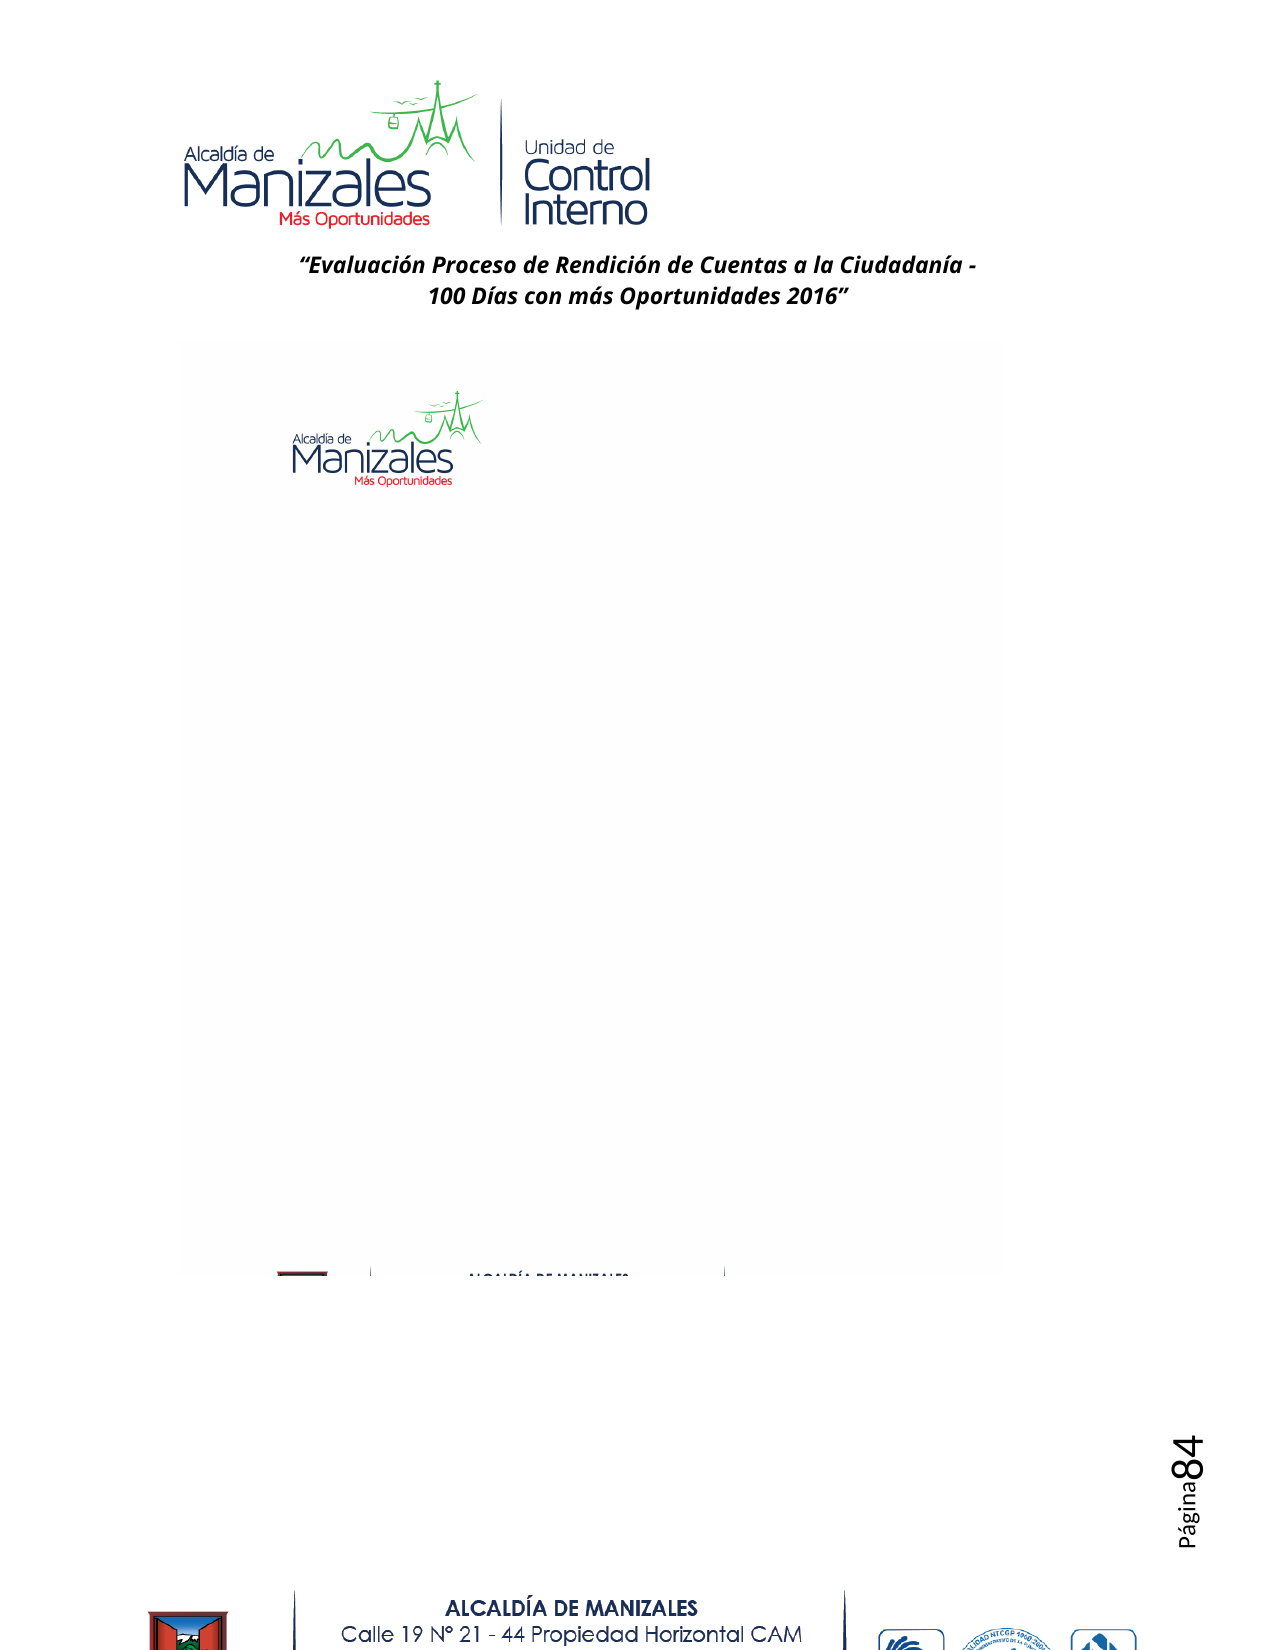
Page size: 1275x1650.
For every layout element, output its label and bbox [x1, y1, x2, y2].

picture [5, 1, 1275, 1342]
picture [0, 1579, 1275, 1650]
